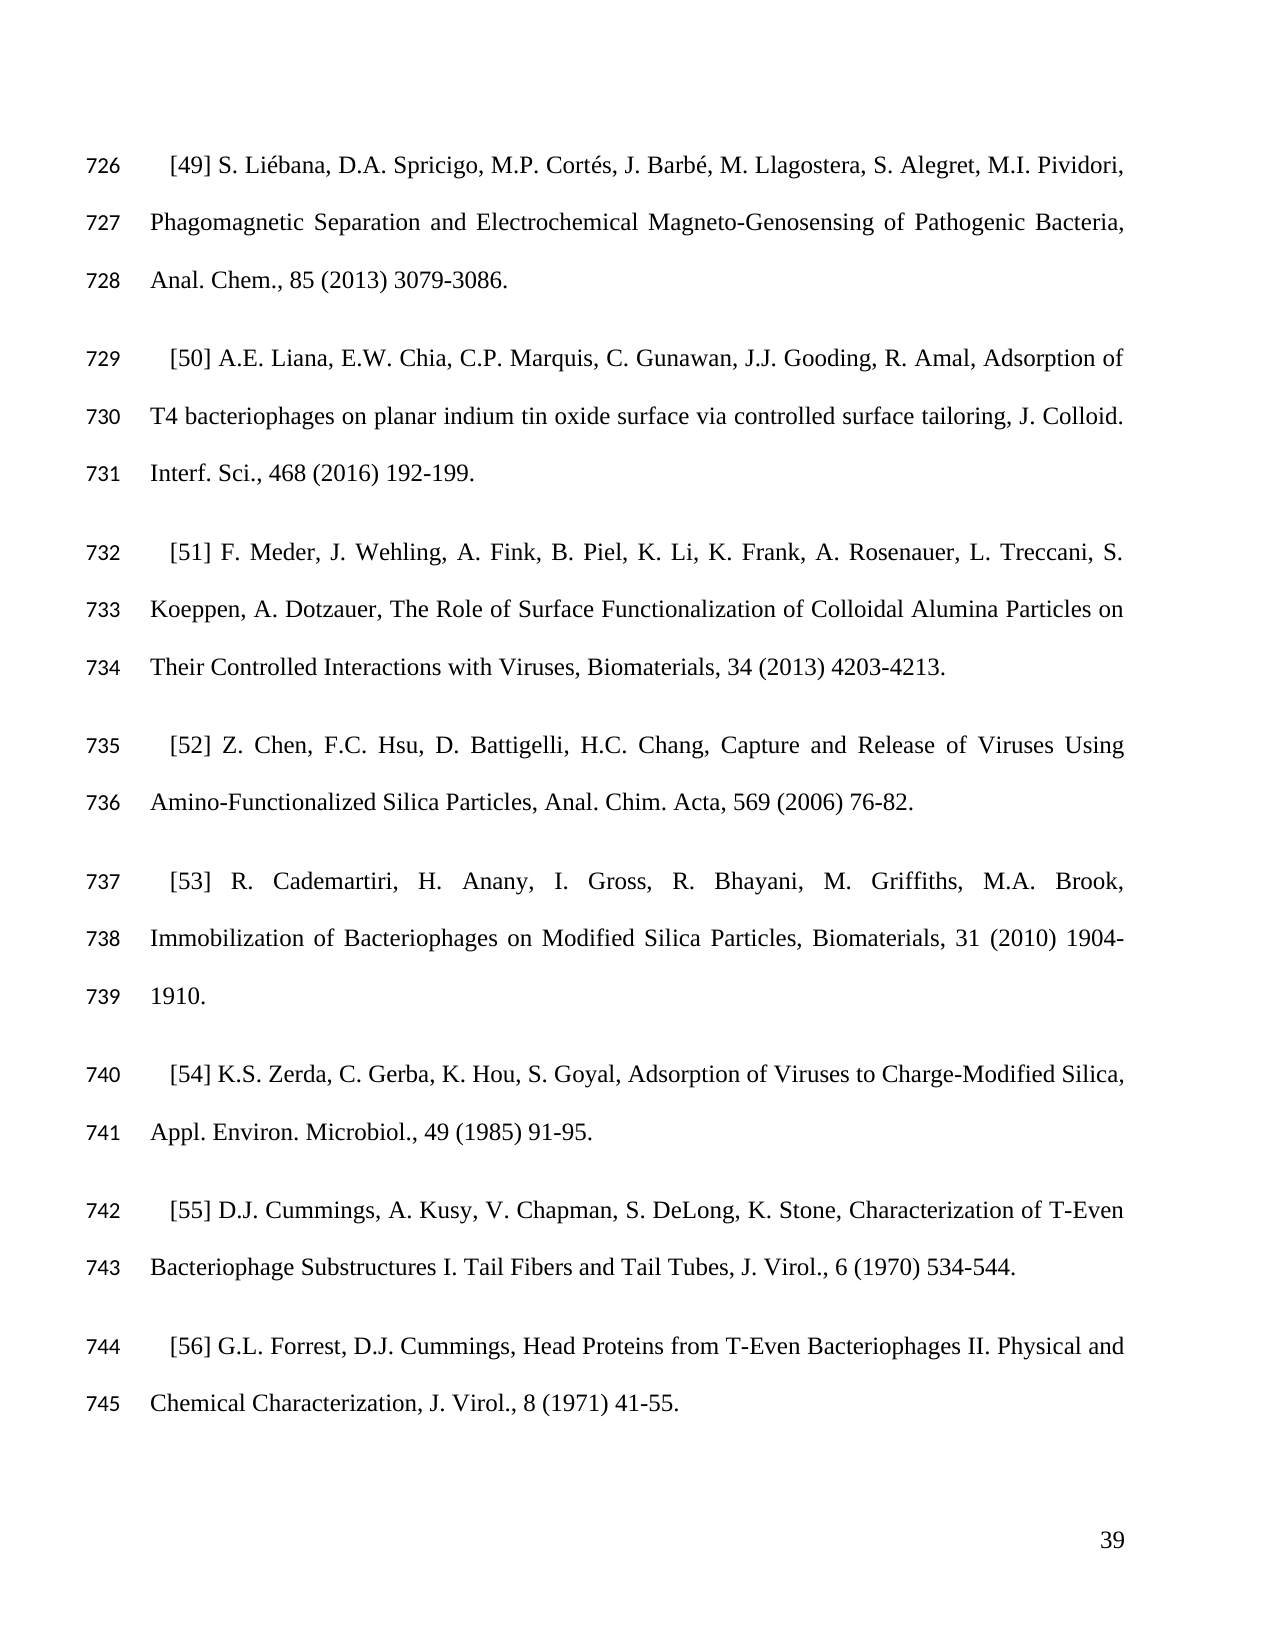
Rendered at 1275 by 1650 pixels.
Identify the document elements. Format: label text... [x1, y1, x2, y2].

text [53] R. Cademartiri, H. Anany, I. Gross, R. Bhayani, M. Griffiths, M.A. Brook, Immobilization of Bacteriophages on Modified Silica Particles, Biomaterials, 31 (2010) 1904-1910. [150, 866, 1125, 1009]
text [50] A.E. Liana, E.W. Chia, C.P. Marquis, C. Gunawan, J.J. Gooding, R. Amal, Adsorption of T4 bacteriophages on planar indium tin oxide surface via controlled surface tailoring, J. Colloid. Interf. Sci., 468 (2016) 192-199. [150, 343, 1125, 487]
text [49] S. Liébana, D.A. Spricigo, M.P. Cortés, J. Barbé, M. Llagostera, S. Alegret, M.I. Pividori, Phagomagnetic Separation and Electrochemical Magneto-Genosensing of Pathogenic Bacteria, Anal. Chem., 85 (2013) 3079-3086. [150, 150, 1125, 294]
text [55] D.J. Cummings, A. Kusy, V. Chapman, S. DeLong, K. Stone, Characterization of T-Even Bacteriophage Substructures I. Tail Fibers and Tail Tubes, J. Virol., 6 (1970) 534-544. [150, 1195, 1125, 1281]
text [56] G.L. Forrest, D.J. Cummings, Head Proteins from T-Even Bacteriophages II. Physical and Chemical Characterization, J. Virol., 8 (1971) 41-55. [150, 1331, 1125, 1417]
text [52] Z. Chen, F.C. Hsu, D. Battigelli, H.C. Chang, Capture and Release of Viruses Using Amino-Functionalized Silica Particles, Anal. Chim. Acta, 569 (2006) 76-82. [150, 730, 1125, 816]
text [54] K.S. Zerda, C. Gerba, K. Hou, S. Goyal, Adsorption of Viruses to Charge-Modified Silica, Appl. Environ. Microbiol., 49 (1985) 91-95. [150, 1059, 1125, 1145]
text [51] F. Meder, J. Wehling, A. Fink, B. Piel, K. Li, K. Frank, A. Rosenauer, L. Treccani, S. Koeppen, A. Dotzauer, The Role of Surface Functionalization of Colloidal Alumina Particles on Their Controlled Interactions with Viruses, Biomaterials, 34 (2013) 4203-4213. [150, 537, 1125, 680]
